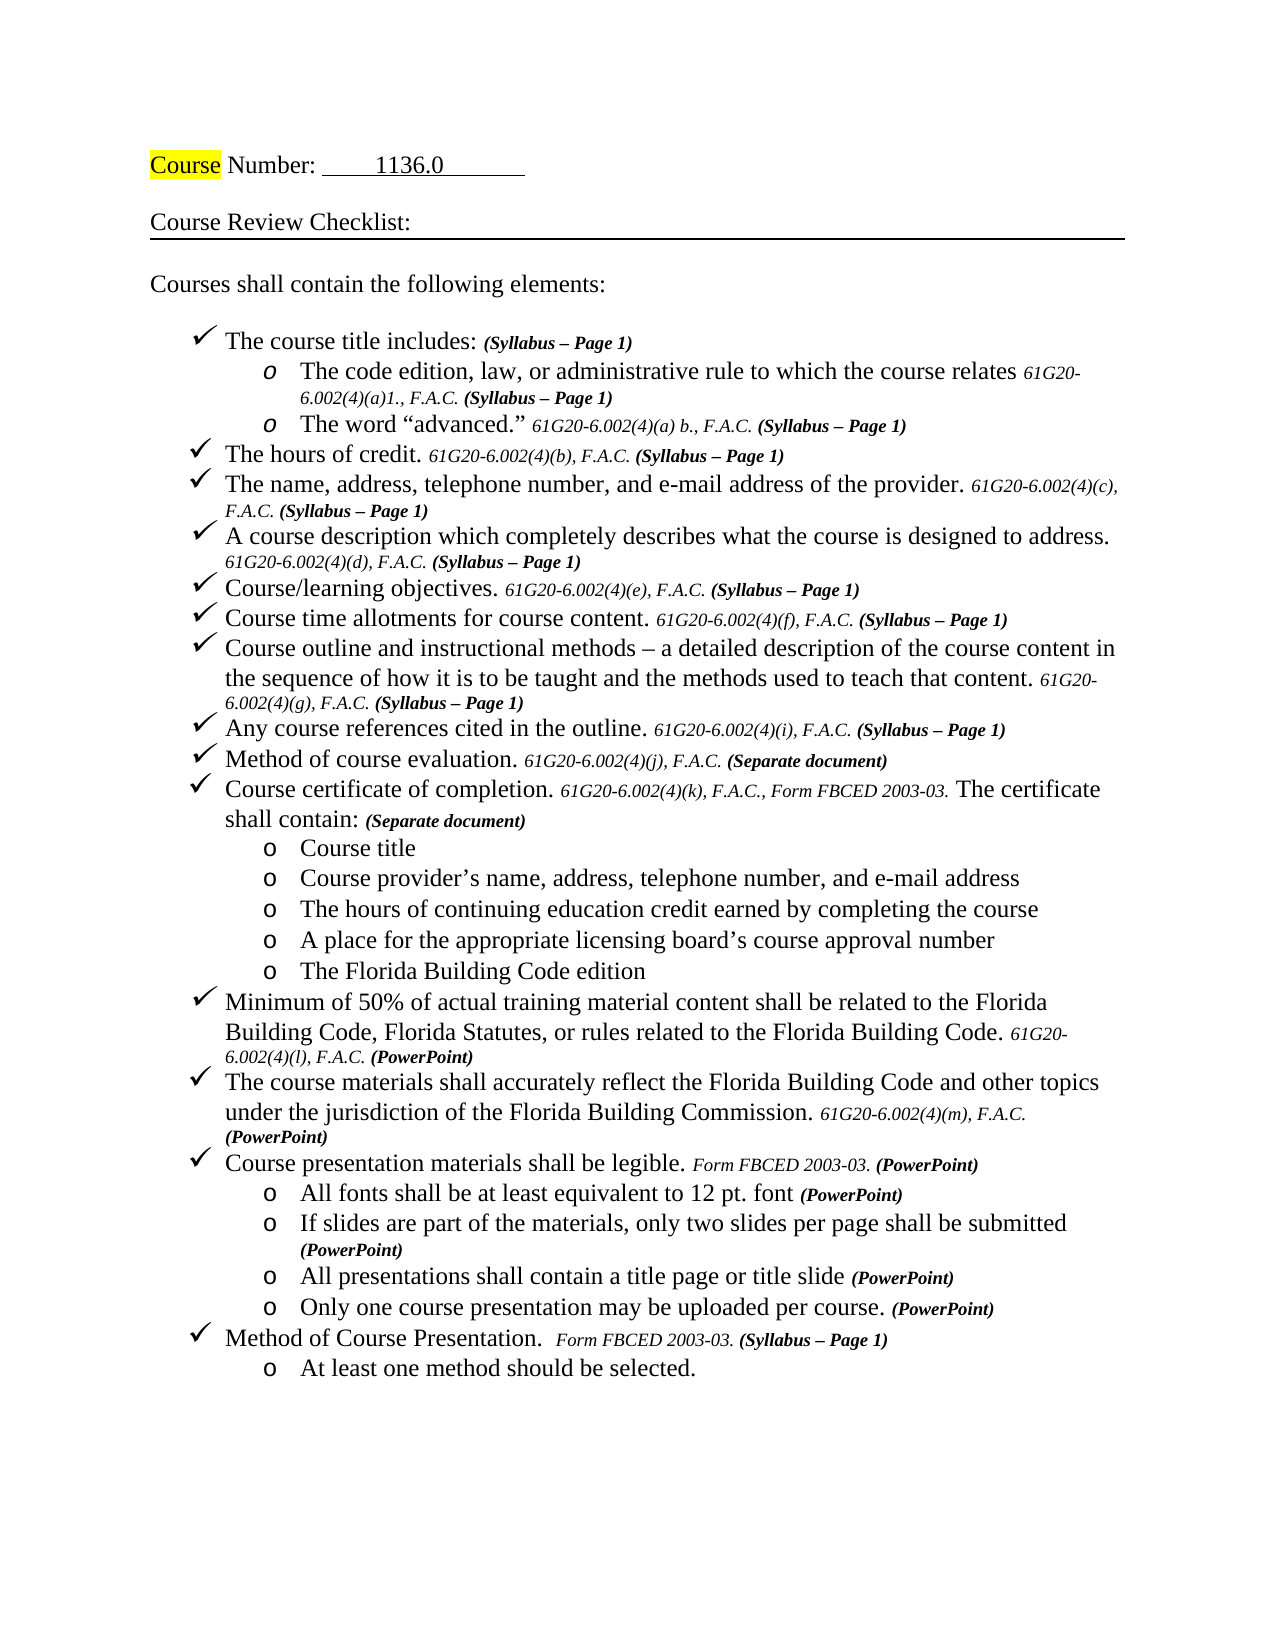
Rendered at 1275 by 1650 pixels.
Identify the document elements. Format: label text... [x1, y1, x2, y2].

list The hours of credit. 61G20-6.002(4)(b), F.A.C. (Syllabus – Page 1) [187, 439, 1125, 469]
list Course certificate of completion. 61G20-6.002(4)(k), F.A.C., Form FBCED 2003-03. The certificate shall contain: (Separate document) [187, 774, 1125, 833]
list Only one course presentation may be uploaded per course. (PowerPoint) [262, 1292, 1125, 1323]
list A course description which completely describes what the course is designed to address. 61G20-6.002(4)(d), F.A.C. (Syllabus – Page 1) [187, 521, 1125, 573]
list Method of Course Presentation. Form FBCED 2003-03. (Syllabus – Page 1) [187, 1323, 1125, 1353]
list The name, address, telephone number, and e-mail address of the provider. 61G20-6.002(4)(c), F.A.C. (Syllabus – Page 1) [187, 469, 1125, 521]
list Minimum of 50% of actual training material content shall be related to the Florida Building Code, Florida Statutes, or rules related to the Florida Building Code. 61G20-6.002(4)(l), F.A.C. (PowerPoint) [187, 987, 1125, 1067]
list Course outline and instructional methods – a detailed description of the course content in the sequence of how it is to be taught and the methods used to teach that content. 61G20-6.002(4)(g), F.A.C. (Syllabus – Page 1) [187, 633, 1125, 713]
list A place for the appropriate licensing board’s course approval number [262, 925, 1125, 956]
list All presentations shall contain a title page or title slide (PowerPoint) [262, 1261, 1125, 1292]
text Course Review Checklist: [150, 207, 1125, 238]
list Course time allotments for course content. 61G20-6.002(4)(f), F.A.C. (Syllabus – Page 1) [187, 603, 1125, 633]
list At least one method should be selected. [262, 1353, 1125, 1383]
list Course provider’s name, address, telephone number, and e-mail address [262, 863, 1125, 894]
list The Florida Building Code edition [262, 956, 1125, 987]
list The code edition, law, or administrative rule to which the course relates 61G20-6.002(4)(a)1., F.A.C. (Syllabus – Page 1) [262, 356, 1125, 409]
list Course presentation materials shall be legible. Form FBCED 2003-03. (PowerPoint) [187, 1148, 1125, 1178]
list All fonts shall be at least equivalent to 12 pt. font (PowerPoint) [262, 1178, 1125, 1208]
list The course title includes: (Syllabus – Page 1) [187, 326, 1125, 356]
list Course/learning objectives. 61G20-6.002(4)(e), F.A.C. (Syllabus – Page 1) [187, 573, 1125, 603]
list Method of course evaluation. 61G20-6.002(4)(j), F.A.C. (Separate document) [187, 744, 1125, 774]
list Course title [262, 833, 1125, 863]
list The hours of continuing education credit earned by completing the course [262, 894, 1125, 925]
text Course Number: 1136.0 [221, 150, 1125, 179]
list If slides are part of the materials, only two slides per page shall be submitted (PowerPoint) [262, 1208, 1125, 1261]
list The course materials shall accurately reflect the Florida Building Code and other topics under the jurisdiction of the Florida Building Commission. 61G20-6.002(4)(m), F.A.C. (PowerPoint) [187, 1067, 1125, 1148]
list The word “advanced.” 61G20-6.002(4)(a) b., F.A.C. (Syllabus – Page 1) [262, 409, 1125, 439]
text Courses shall contain the following elements: [150, 269, 1125, 297]
list Any course references cited in the outline. 61G20-6.002(4)(i), F.A.C. (Syllabus – Page 1) [187, 713, 1125, 744]
